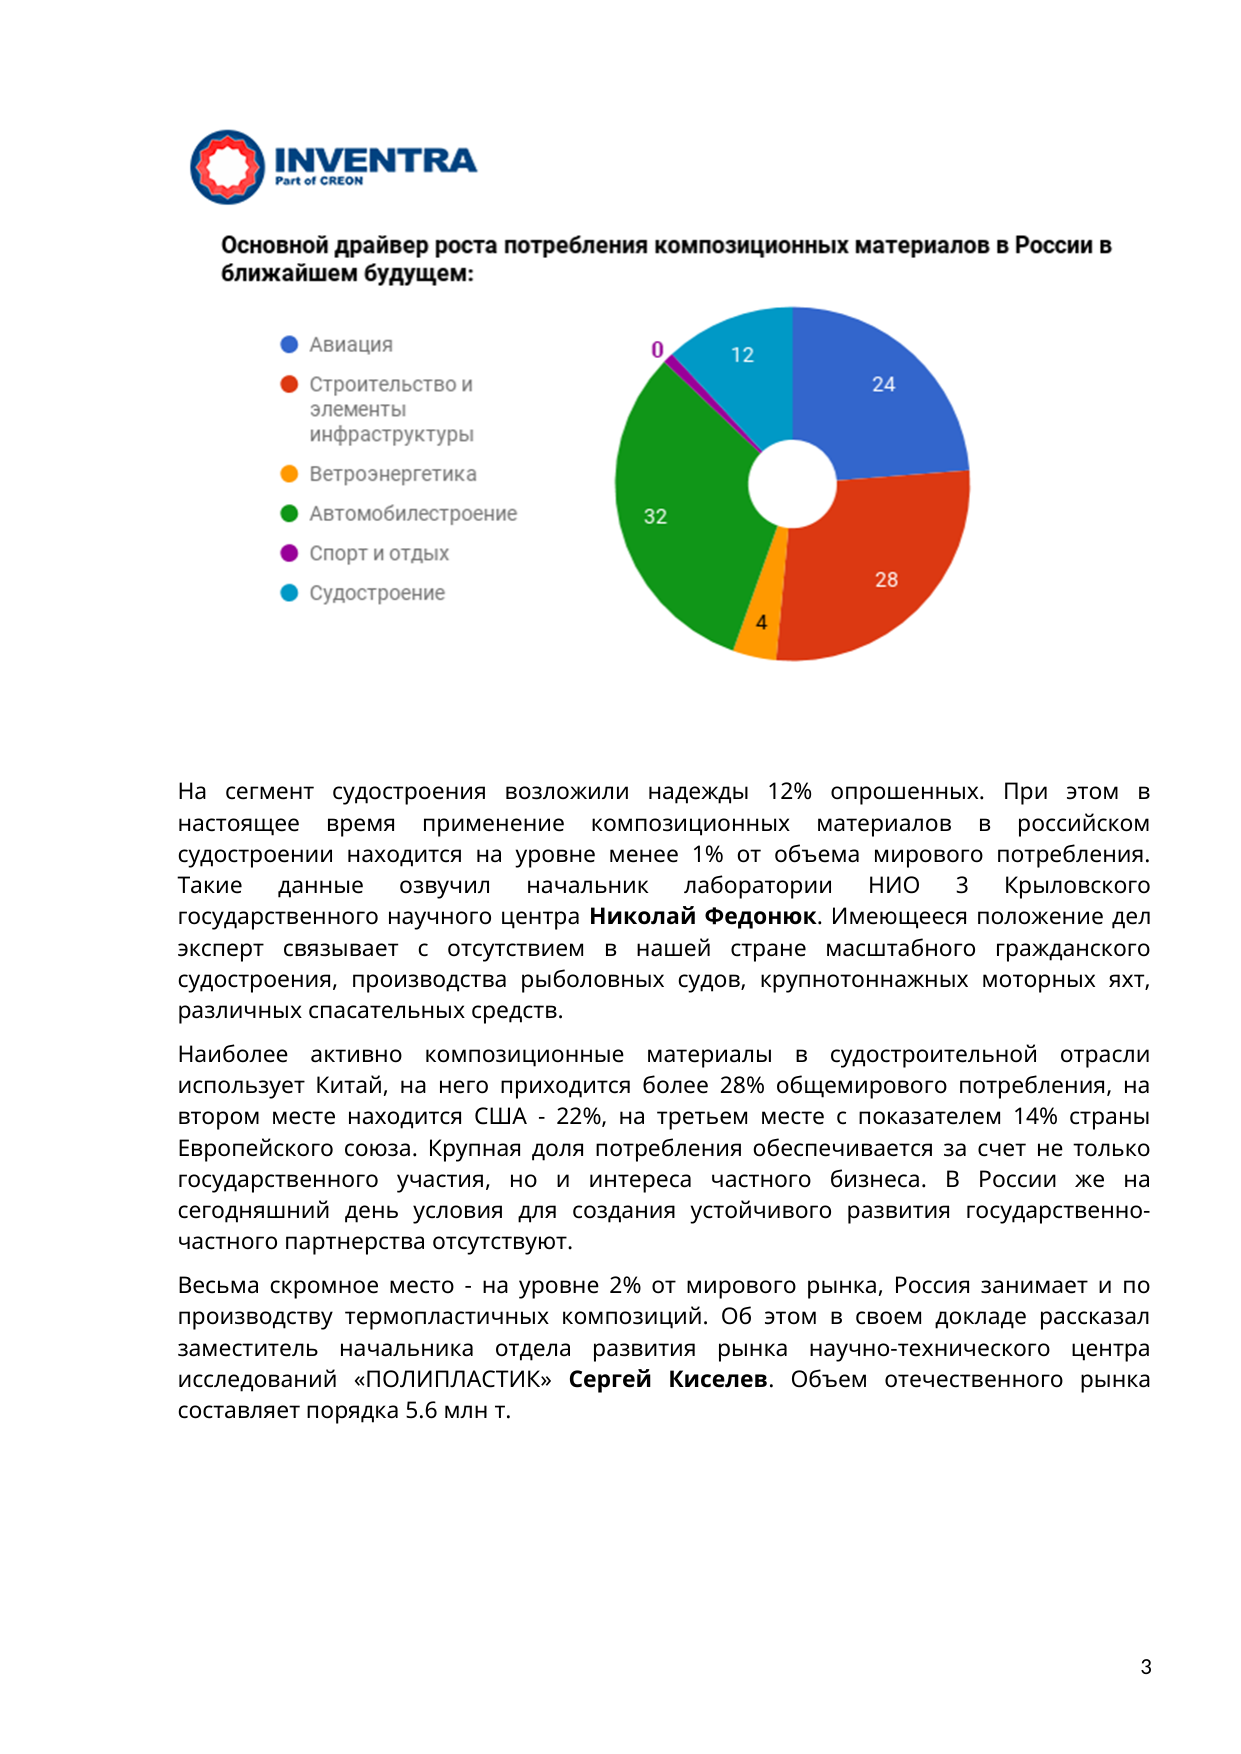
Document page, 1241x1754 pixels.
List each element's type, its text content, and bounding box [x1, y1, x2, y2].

text Наиболее активно композиционные материалы в судостроительной отрасли использует Китай, на него приходится более 28% общемирового потребления, на втором месте находится США - 22%, на третьем месте с показателем 14% страны Европейского союза. Крупная доля потребления обеспечивается за счет не только государственного участия, но и интереса частного бизнеса. В России же на сегодняшний день условия для создания устойчивого развития государственно-частного партнерства отсутствуют. [177, 1038, 1152, 1257]
text Весьма скромное место - на уровне 2% от мирового рынка, Россия занимает и по производству термопластичных композиций. Об этом в своем докладе рассказал заместитель начальника отдела развития рынка научно-технического центра исследований «ПОЛИПЛАСТИК» Сергей Киселев. Объем отечественного рынка составляет порядка 5.6 млн т. [177, 1269, 1152, 1425]
picture [177, 118, 1152, 719]
text На сегмент судостроения возложили надежды 12% опрошенных. При этом в настоящее время применение композиционных материалов в российском судостроении находится на уровне менее 1% от объема мирового потребления. Такие данные озвучил начальник лаборатории НИО 3 Крыловского государственного научного центра Николай Федонюк. Имеющееся положение дел эксперт связывает с отсутствием в нашей стране масштабного гражданского судостроения, производства рыболовных судов, крупнотоннажных моторных яхт, различных спасательных средств. [177, 775, 1152, 1025]
